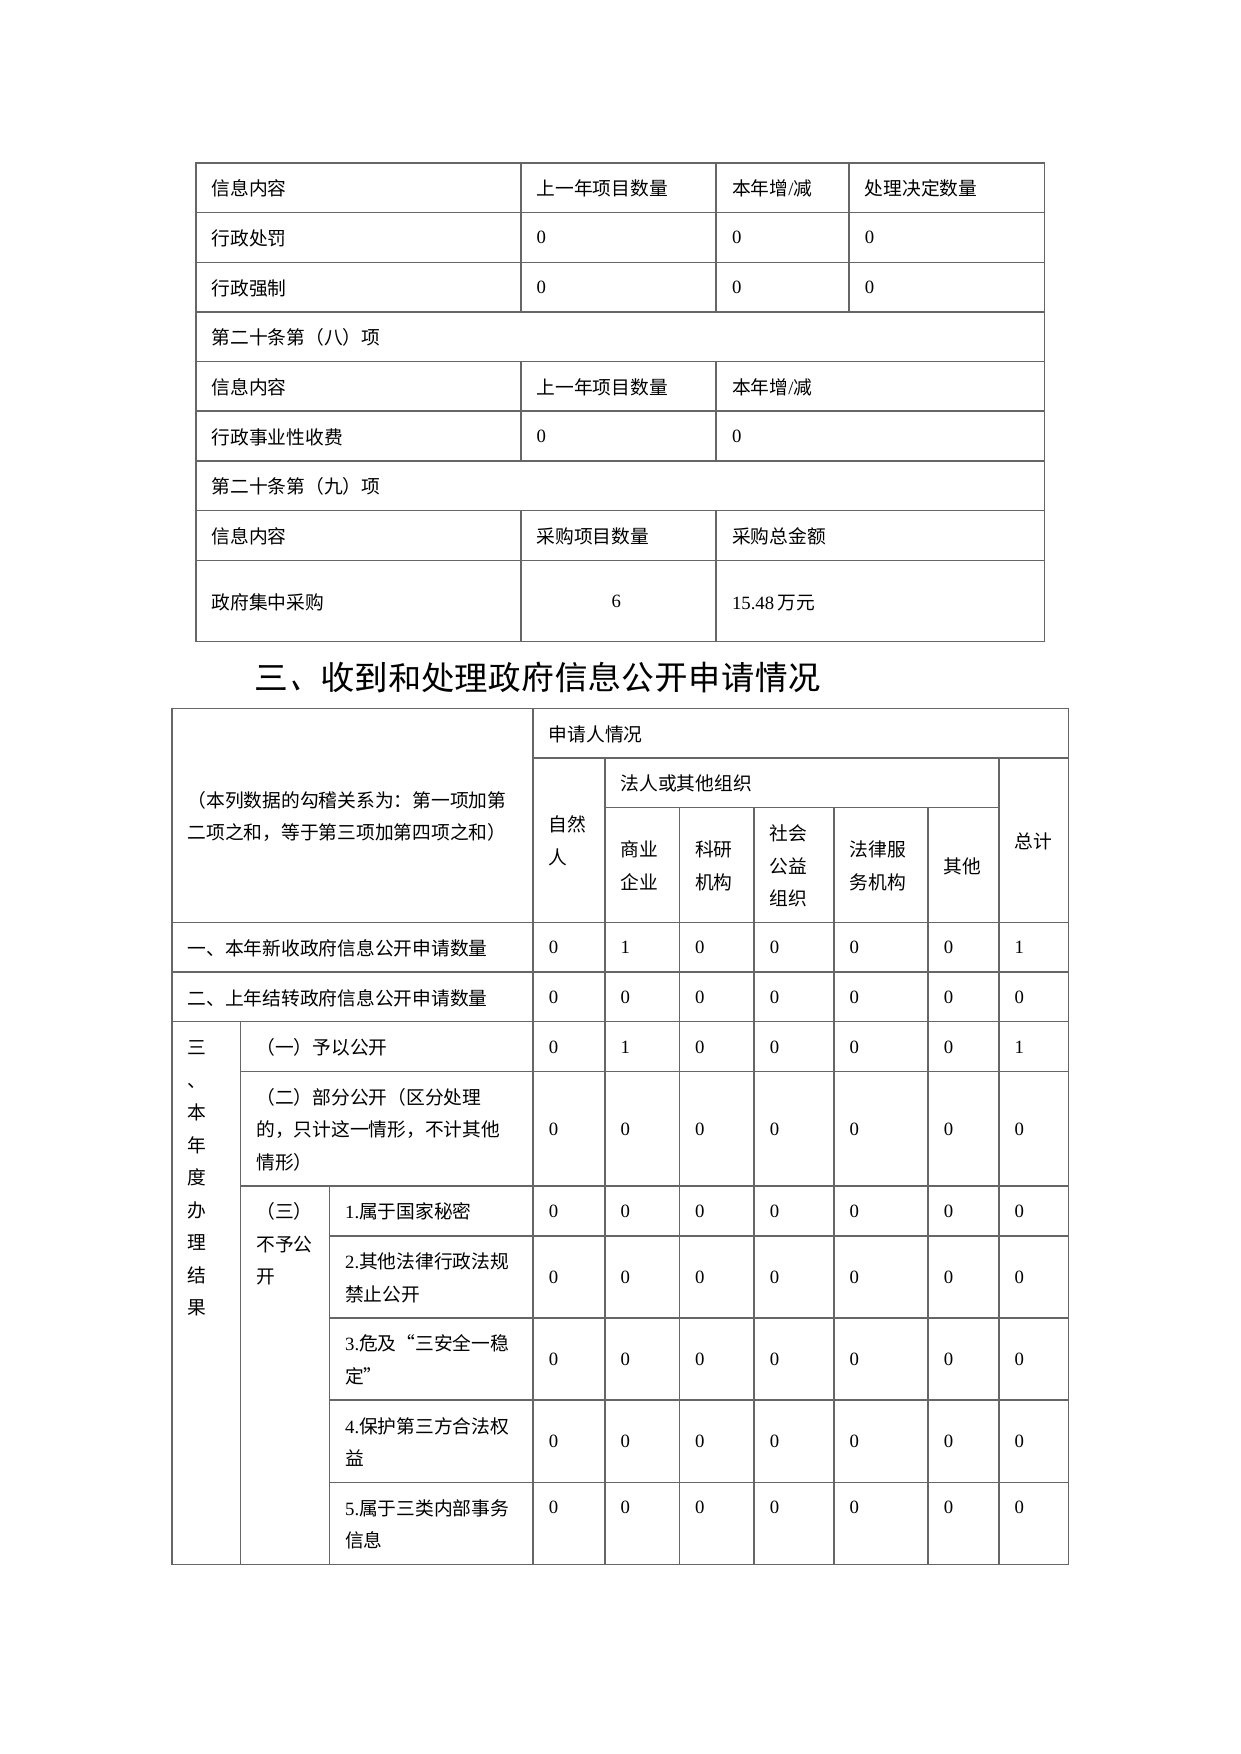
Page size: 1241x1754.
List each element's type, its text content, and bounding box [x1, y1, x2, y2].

table_cell 信息内容 [197, 511, 520, 559]
table_cell 1 [1000, 1022, 1068, 1071]
table_cell 0 [606, 1401, 679, 1481]
table_cell 0 [534, 1401, 604, 1481]
table_cell 商业企业 [606, 808, 679, 921]
table_cell 0 [534, 1072, 604, 1185]
table_cell 0 [835, 1237, 927, 1317]
table_cell 行政强制 [197, 263, 520, 311]
table_cell 3.危及“三安全一稳定” [330, 1319, 532, 1399]
table_cell 0 [929, 1187, 998, 1235]
table_cell 4.保护第三方合法权益 [330, 1401, 532, 1481]
table_cell 0 [835, 973, 927, 1021]
table_cell 第二十条第（八）项 [197, 313, 1044, 361]
table_cell 0 [1000, 1072, 1068, 1185]
table_cell 0 [534, 1237, 604, 1317]
table_cell 0 [929, 923, 998, 971]
table_cell 0 [680, 1401, 753, 1481]
table_cell 2.其他法律行政法规禁止公开 [330, 1237, 532, 1317]
table_cell 0 [929, 1483, 998, 1564]
table_cell 其他 [929, 808, 998, 921]
table_cell 0 [850, 263, 1044, 311]
table_cell 0 [680, 973, 753, 1021]
table_cell 法人或其他组织 [606, 759, 998, 807]
text 三、收到和处理政府信息公开申请情况 [187, 642, 1053, 707]
table_cell 0 [835, 1319, 927, 1399]
table_cell 1 [606, 1022, 679, 1071]
table_cell 0 [680, 1319, 753, 1399]
table_cell 第二十条第（九）项 [197, 462, 1044, 510]
table_cell 6 [522, 561, 715, 641]
table_cell 0 [929, 1319, 998, 1399]
table_cell 行政事业性收费 [197, 412, 520, 460]
table_cell 二、上年结转政府信息公开申请数量 [173, 973, 532, 1021]
table_cell 0 [606, 1237, 679, 1317]
table_cell （一）予以公开 [241, 1022, 532, 1071]
table_cell 5.属于三类内部事务信息 [330, 1483, 532, 1564]
table_cell 0 [835, 1401, 927, 1481]
table_cell 0 [1000, 1319, 1068, 1399]
table_cell 科研机构 [680, 808, 753, 921]
table_cell 上一年项目数量 [522, 362, 715, 410]
table_cell 0 [755, 1483, 833, 1564]
table_cell 0 [606, 1319, 679, 1399]
table_cell 0 [534, 923, 604, 971]
table_cell 0 [534, 1187, 604, 1235]
table_cell 0 [534, 1319, 604, 1399]
table_cell 0 [606, 1483, 679, 1564]
table_cell 本年增/减 [717, 362, 1044, 410]
table_cell 0 [680, 1483, 753, 1564]
table_cell 0 [522, 213, 715, 261]
table_cell 一、本年新收政府信息公开申请数量 [173, 923, 532, 971]
table_cell 1 [606, 923, 679, 971]
table_header 申请人情况 [534, 709, 1068, 757]
table_cell 1.属于国家秘密 [330, 1187, 532, 1235]
table_cell 0 [755, 1401, 833, 1481]
table_cell 0 [606, 1187, 679, 1235]
table_cell 0 [522, 263, 715, 311]
table_cell 采购总金额 [717, 511, 1044, 559]
table_cell 0 [835, 1022, 927, 1071]
table_cell 0 [835, 1072, 927, 1185]
table_cell 0 [534, 973, 604, 1021]
table_cell 0 [717, 263, 848, 311]
table_cell 0 [929, 1022, 998, 1071]
table_cell 0 [606, 1072, 679, 1185]
table_cell 0 [850, 213, 1044, 261]
table_cell 信息内容 [197, 362, 520, 410]
table_cell 采购项目数量 [522, 511, 715, 559]
table_cell 0 [680, 1022, 753, 1071]
table_cell （三）不予公开 [241, 1187, 329, 1564]
table_cell 0 [755, 1187, 833, 1235]
table_cell 15.48万元 [717, 561, 1044, 641]
table_cell 0 [1000, 1187, 1068, 1235]
table_cell 0 [755, 1319, 833, 1399]
table_cell 信息内容 [197, 164, 520, 212]
table_cell 0 [755, 973, 833, 1021]
table_header （本列数据的勾稽关系为：第一项加第二项之和，等于第三项加第四项之和） [173, 709, 532, 921]
table_cell 0 [717, 213, 848, 261]
table_cell 0 [755, 1072, 833, 1185]
table_cell 0 [1000, 973, 1068, 1021]
table_cell 0 [534, 1483, 604, 1564]
table_cell 0 [835, 923, 927, 971]
table_cell 处理决定数量 [850, 164, 1044, 212]
table_cell 三、本年度办理结果 [173, 1022, 240, 1564]
table_cell 0 [680, 1237, 753, 1317]
table_cell （二）部分公开（区分处理的，只计这一情形，不计其他情形） [241, 1072, 532, 1185]
table_cell 0 [717, 412, 1044, 460]
table_cell 上一年项目数量 [522, 164, 715, 212]
table_cell 0 [522, 412, 715, 460]
table_cell 0 [755, 1022, 833, 1071]
table_cell 0 [755, 923, 833, 971]
table_cell 0 [835, 1187, 927, 1235]
table_cell 0 [1000, 1237, 1068, 1317]
table_cell 0 [1000, 1401, 1068, 1481]
table_cell 1 [1000, 923, 1068, 971]
table_cell 0 [606, 973, 679, 1021]
table_cell 社会公益组织 [755, 808, 833, 921]
table_cell 0 [755, 1237, 833, 1317]
table_cell 0 [929, 1401, 998, 1481]
table_cell 0 [929, 1072, 998, 1185]
table_cell 0 [680, 923, 753, 971]
table_cell 0 [534, 1022, 604, 1071]
table_cell 0 [680, 1187, 753, 1235]
table_cell 0 [929, 1237, 998, 1317]
table_cell 法律服务机构 [835, 808, 927, 921]
table_cell 0 [835, 1483, 927, 1564]
table_cell 政府集中采购 [197, 561, 520, 641]
table_cell 0 [680, 1072, 753, 1185]
table_cell 行政处罚 [197, 213, 520, 261]
table_cell 本年增/减 [717, 164, 848, 212]
table_cell 0 [929, 973, 998, 1021]
table_cell 总计 [1000, 759, 1068, 921]
table_cell 自然人 [534, 759, 604, 921]
table_cell 0 [1000, 1483, 1068, 1564]
